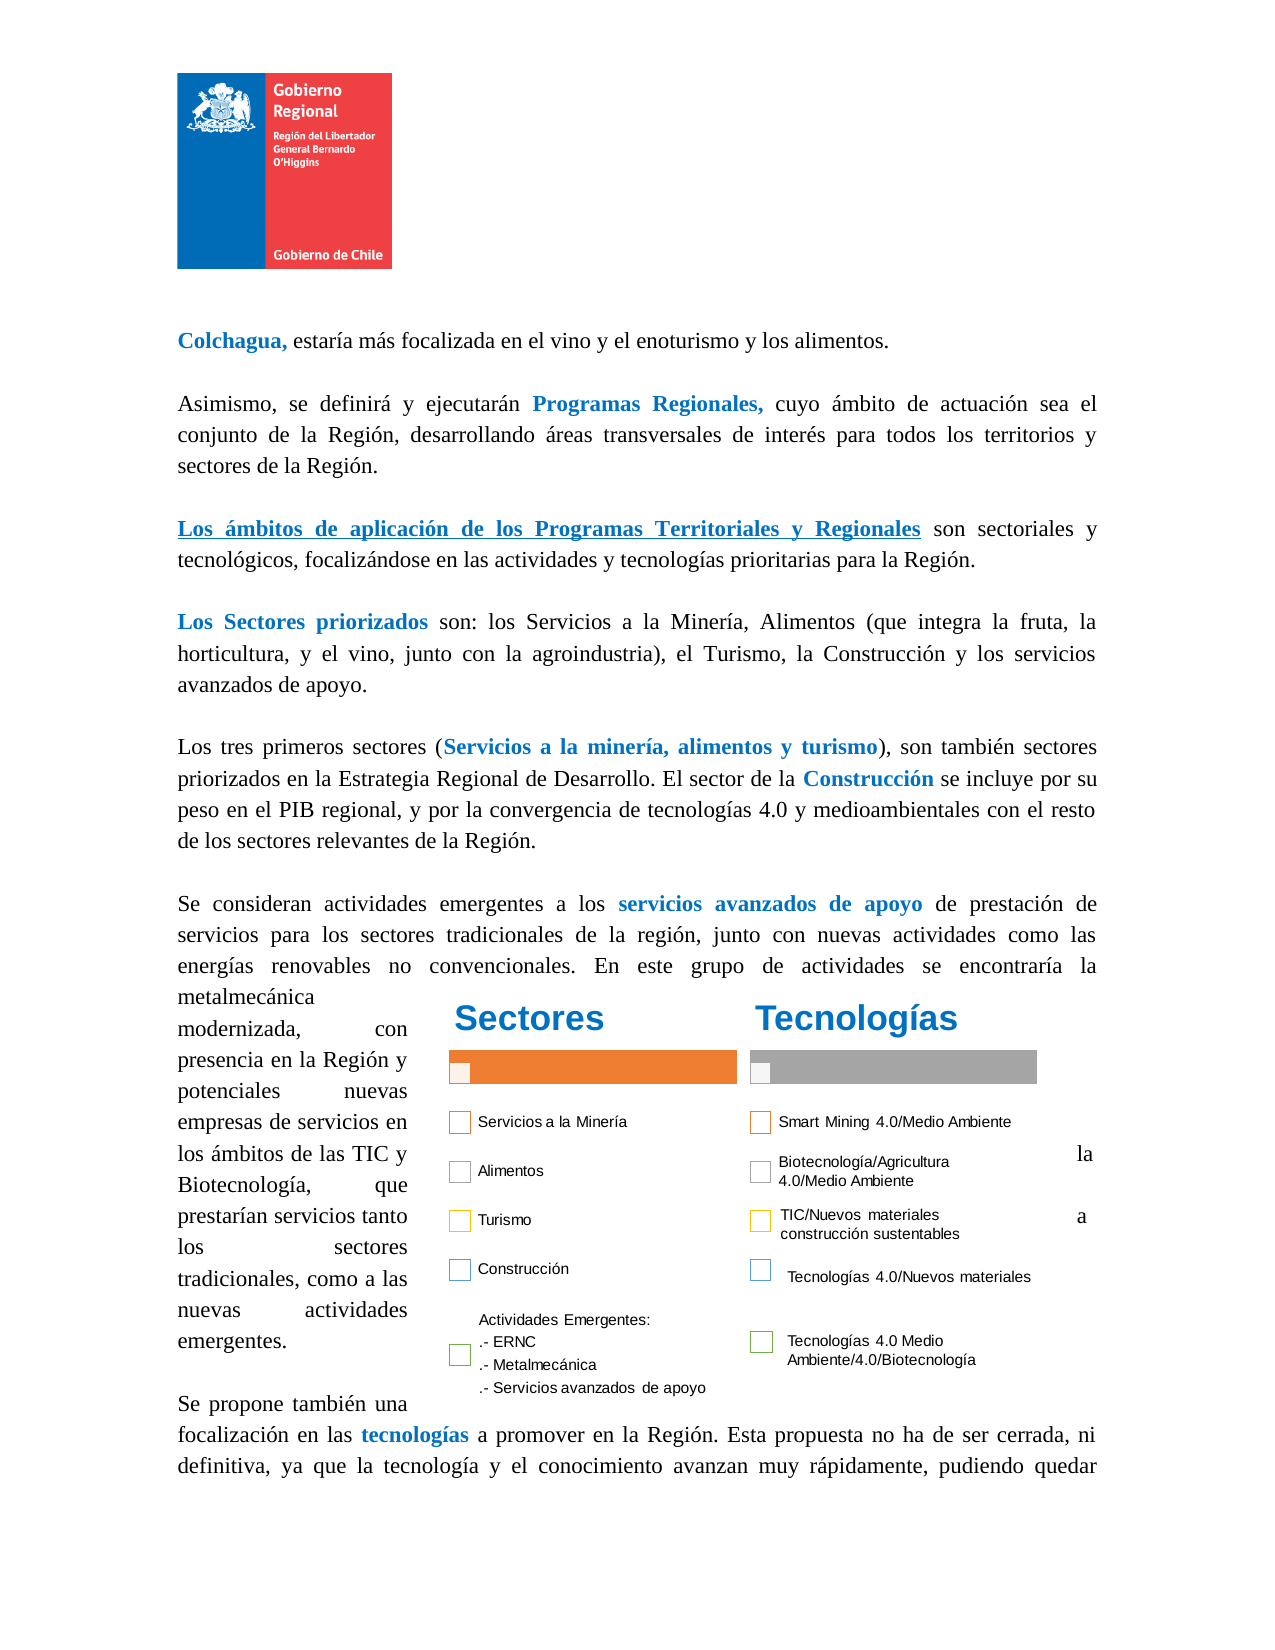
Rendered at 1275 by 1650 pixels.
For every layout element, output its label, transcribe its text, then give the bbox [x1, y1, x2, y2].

text Los Sectores priorizados son: los Servicios a la Minería, Alimentos (que integra la fruta, la horticultura, y el vino, junto con la agroindustria), el Turismo, la Construcción y los servicios avanzados de apoyo. [177, 605, 1098, 698]
text Se consideran actividades emergentes a los servicios avanzados de apoyo de prestación de servicios para los sectores tradicionales de la región, junto con nuevas actividades como las energías renovables no convencionales. En este grupo de actividades se encontraría la metalmecánica modernizada, con presencia en la Región y potenciales nuevas empresas de servicios en los ámbitos de las TIC y la Biotecnología, que prestarían servicios tanto a los sectores tradicionales, como a las nuevas actividades emergentes. [177, 886, 1098, 1355]
text Los ámbitos de aplicación de los Programas Territoriales y Regionales son sectoriales y tecnológicos, focalizándose en las actividades y tecnologías prioritarias para la Región. [177, 511, 1098, 573]
text Los tres primeros sectores (Servicios a la minería, alimentos y turismo), son también sectores priorizados en la Estrategia Regional de Desarrollo. El sector de la Construcción se incluye por su peso en el PIB regional, y por la convergencia de tecnologías 4.0 y medioambientales con el resto de los sectores relevantes de la Región. [177, 730, 1098, 855]
text Asimismo, se definirá y ejecutarán Programas Regionales, cuyo ámbito de actuación sea el conjunto de la Región, desarrollando áreas transversales de interés para todos los territorios y sectores de la Región. [177, 386, 1098, 480]
text Colchagua, estaría más focalizada en el vino y el enoturismo y los alimentos. [177, 323, 1098, 355]
picture [177, 73, 392, 269]
